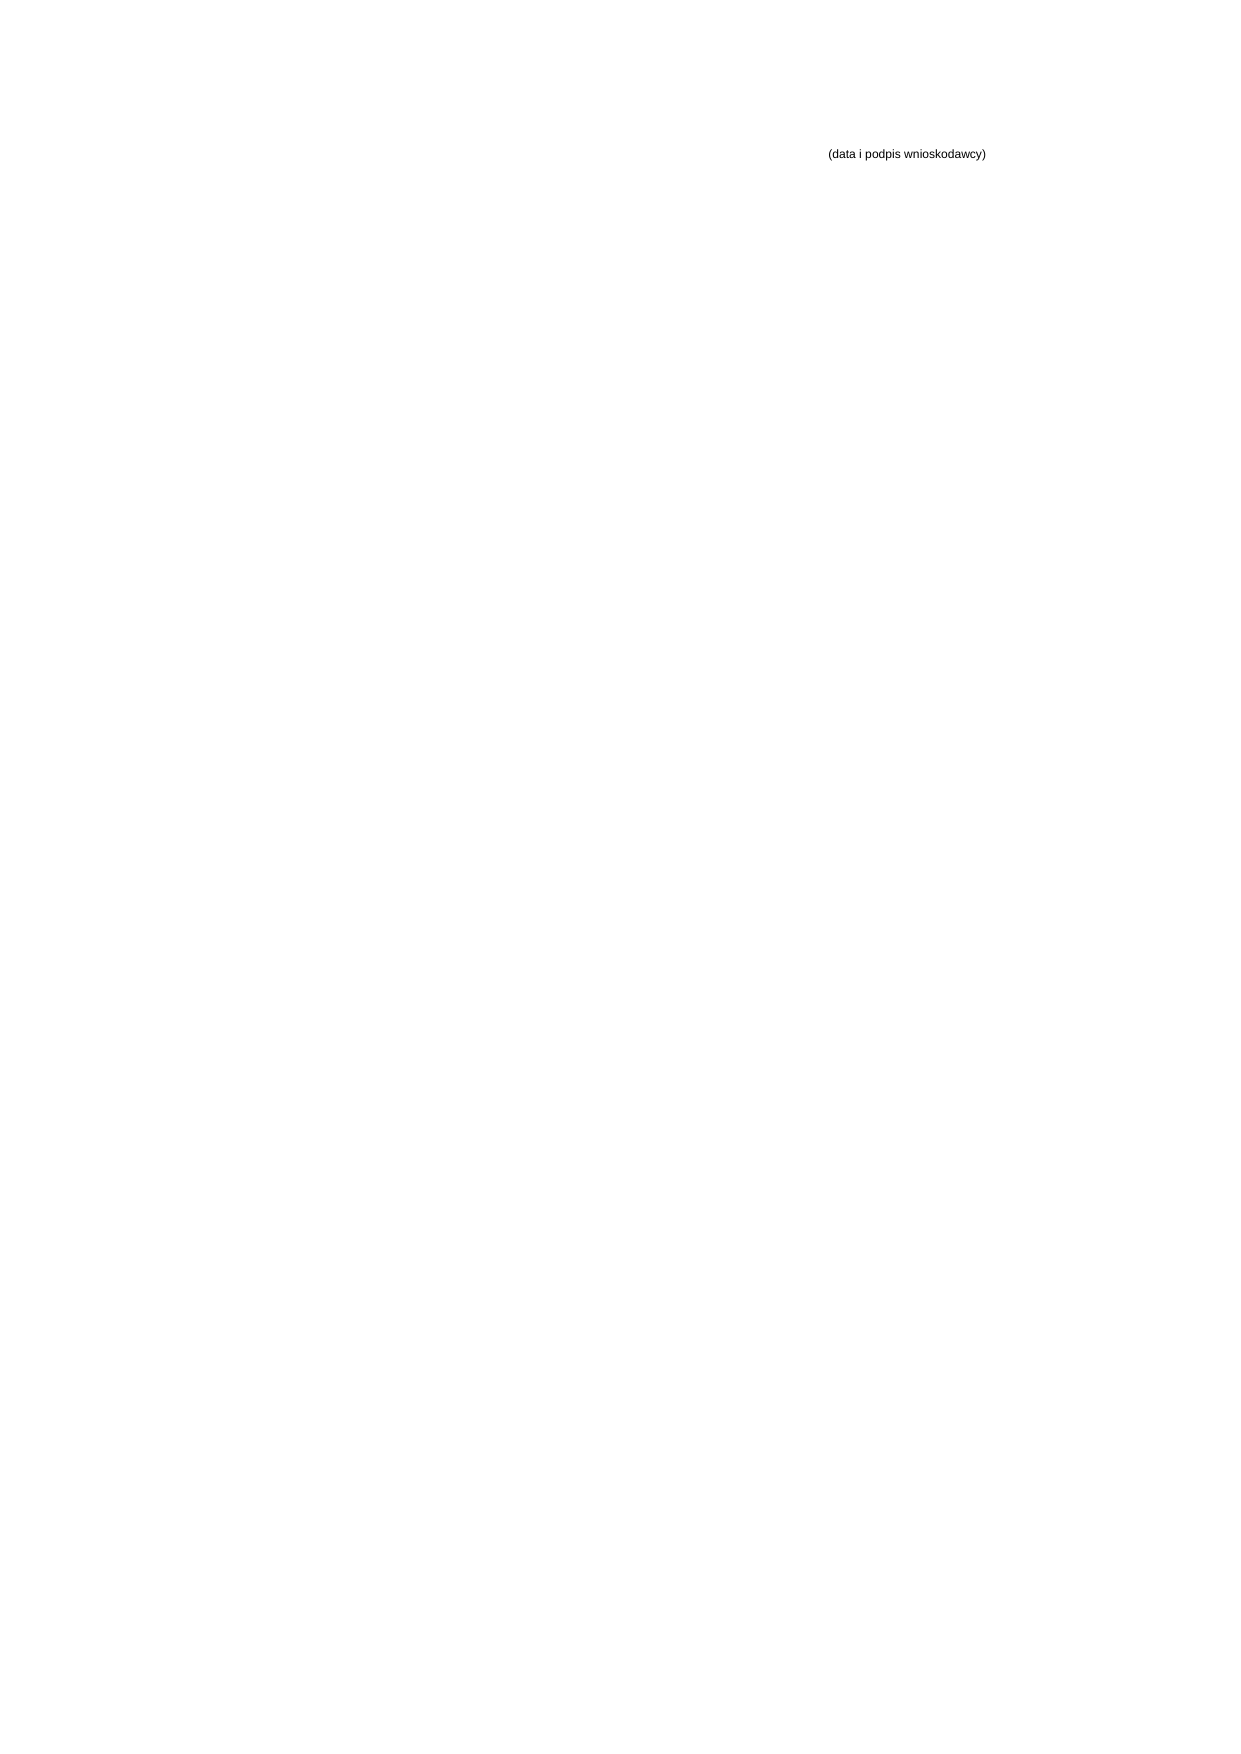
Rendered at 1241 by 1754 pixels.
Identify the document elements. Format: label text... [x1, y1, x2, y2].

text (data i podpis wnioskodawcy) [738, 148, 1093, 172]
